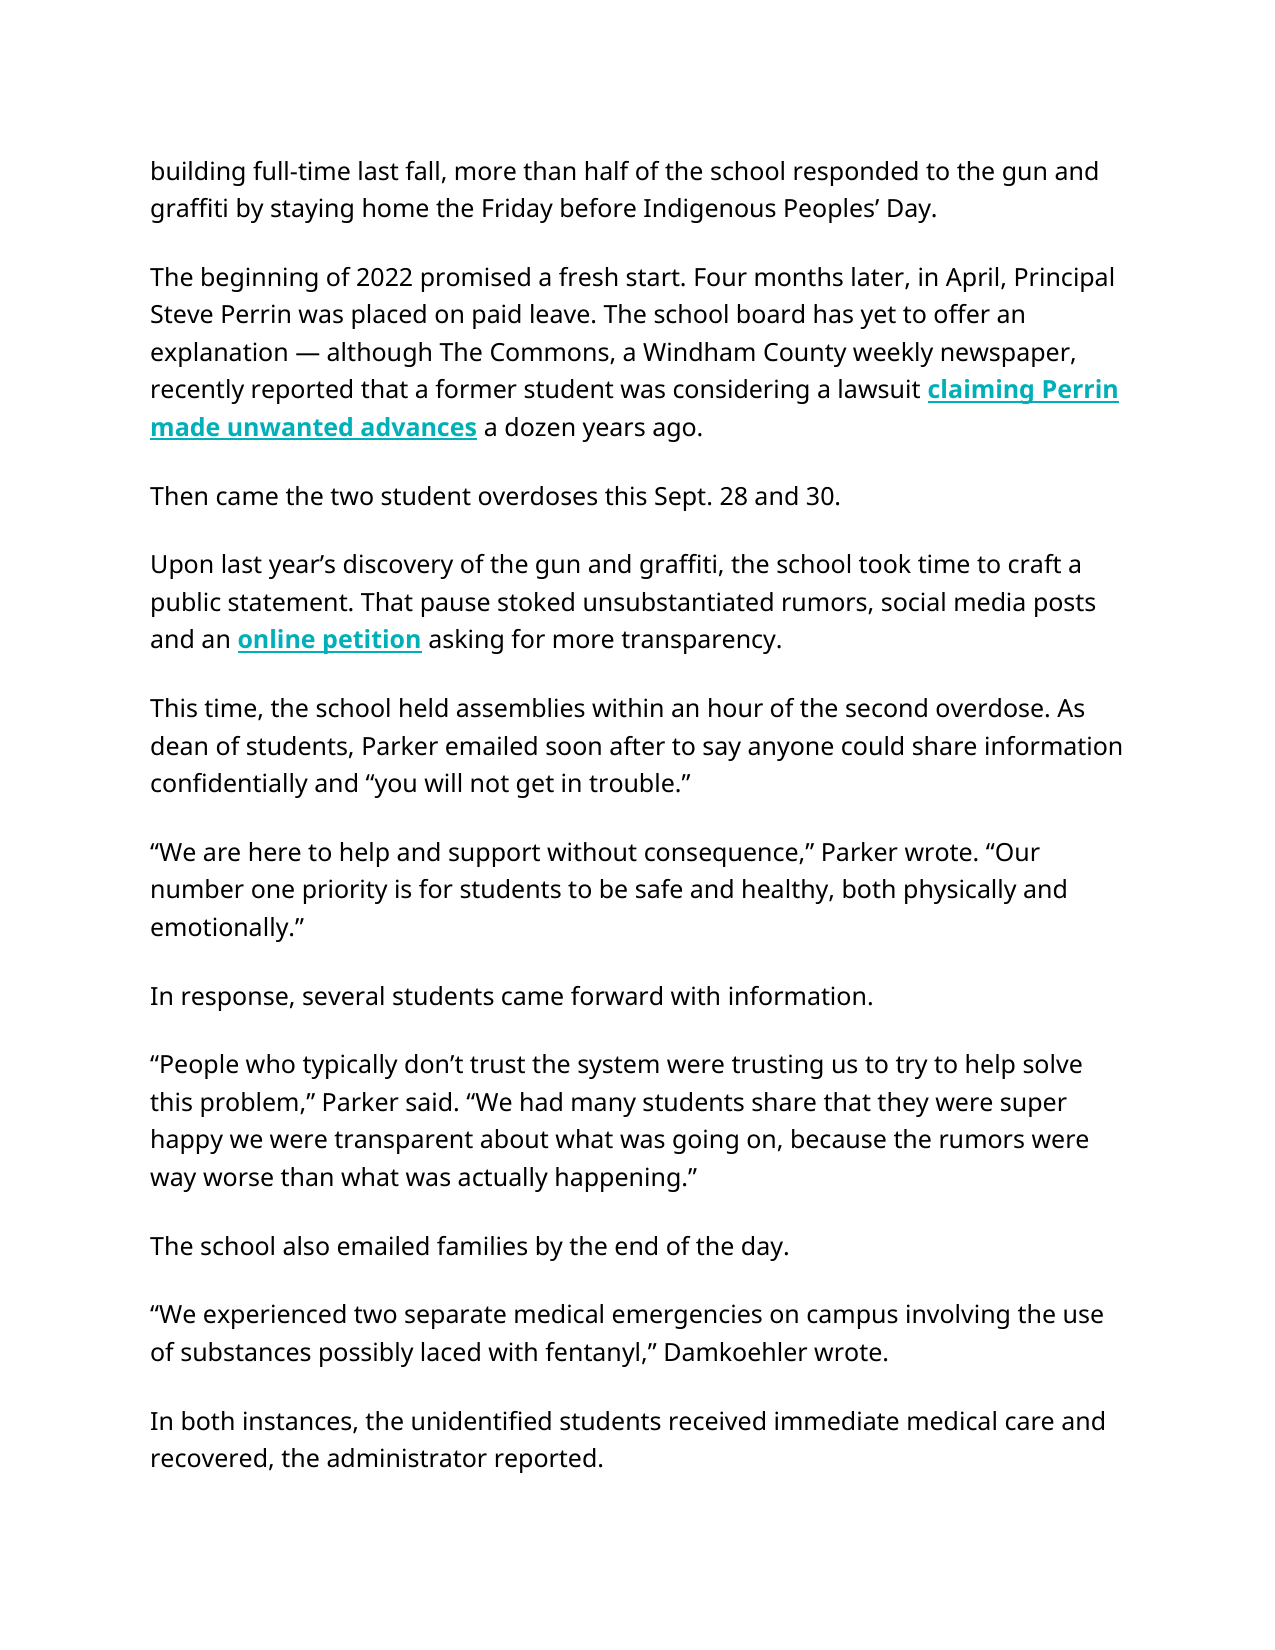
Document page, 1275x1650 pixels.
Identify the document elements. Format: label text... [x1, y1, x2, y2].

text The school also emailed families by the end of the day. [150, 1225, 1125, 1262]
text This time, the school held assemblies within an hour of the second overdose. As dean of students, Parker emailed soon after to say anyone could share information confidentially and “you will not get in trouble.” [150, 687, 1125, 800]
text Upon last year’s discovery of the gun and graffiti, the school took time to craft a public statement. That pause stoked unsubstantiated rumors, social media posts and an online petition asking for more transparency. [150, 544, 1125, 656]
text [150, 150, 1125, 225]
text “People who typically don’t trust the system were trusting us to try to help solve this problem,” Parker said. “We had many students share that they were super happy we were transparent about what was going on, because the rumors were way worse than what was actually happening.” [150, 1044, 1125, 1194]
text The beginning of 2022 promised a fresh start. Four months later, in April, Principal Steve Perrin was placed on paid leave. The school board has yet to offer an explanation — although The Commons, a Windham County weekly newspaper, recently reported that a former student was considering a lawsuit claiming Perrin made unwanted advances a dozen years ago. [150, 256, 1125, 444]
text Then came the two student overdoses this Sept. 28 and 30. [150, 475, 1125, 512]
text In response, several students came forward with information. [150, 975, 1125, 1012]
text “We experienced two separate medical emergencies on campus involving the use of substances possibly laced with fentanyl,” Damkoehler wrote. [150, 1294, 1125, 1369]
text In both instances, the unidentified students received immediate medical care and recovered, the administrator reported. [150, 1400, 1125, 1475]
text “We are here to help and support without consequence,” Parker wrote. “Our number one priority is for students to be safe and healthy, both physically and emotionally.” [150, 831, 1125, 944]
